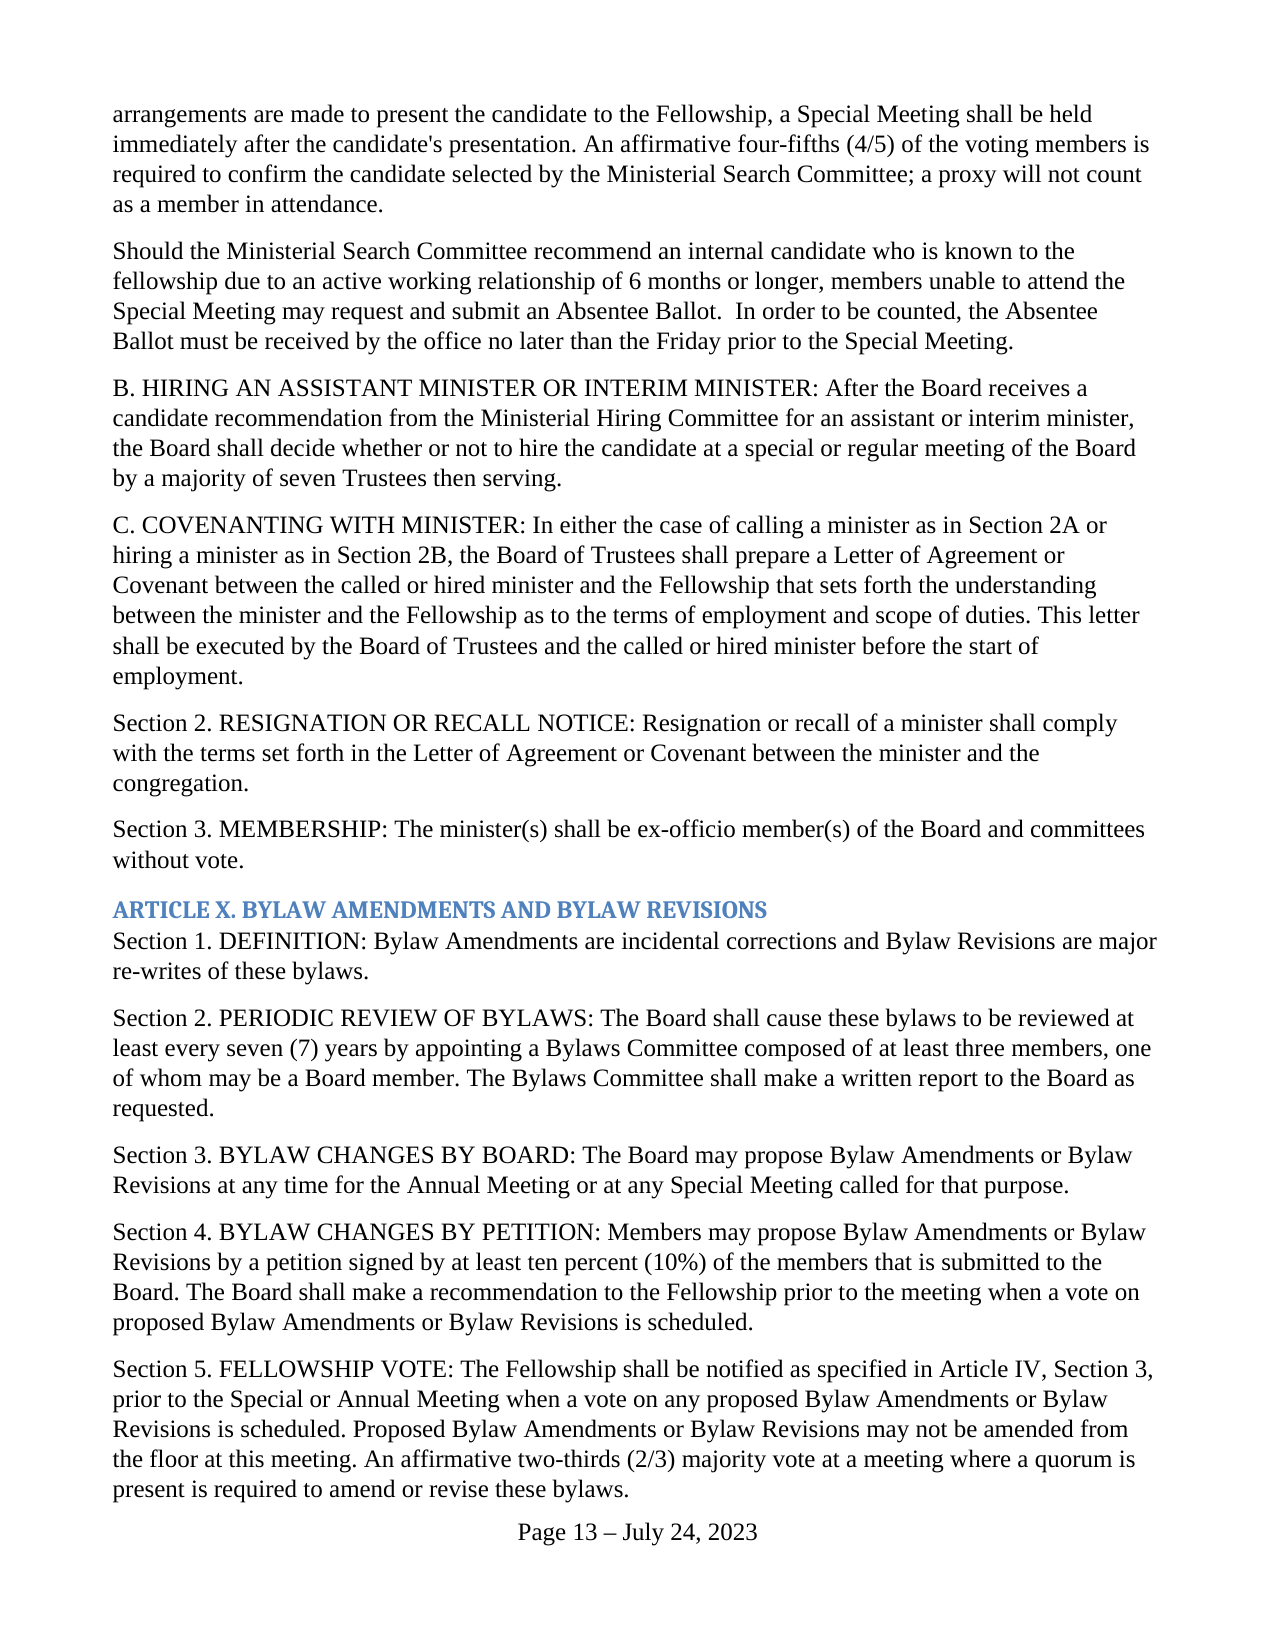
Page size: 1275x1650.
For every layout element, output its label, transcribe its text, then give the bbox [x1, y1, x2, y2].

text Section 4. BYLAW CHANGES BY PETITION: Members may propose Bylaw Amendments or Bylaw Revisions by a petition signed by at least ten percent (10%) of the members that is submitted to the Board. The Board shall make a recommendation to the Fellowship prior to the meeting when a vote on proposed Bylaw Amendments or Bylaw Revisions is scheduled. [112, 1217, 1162, 1336]
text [112, 99, 1162, 218]
text Section 3. MEMBERSHIP: The minister(s) shall be ex-officio member(s) of the Board and committees without vote. [112, 814, 1162, 873]
text B. HIRING AN ASSISTANT MINISTER OR INTERIM MINISTER: After the Board receives a candidate recommendation from the Ministerial Hiring Committee for an assistant or interim minister, the Board shall decide whether or not to hire the candidate at a special or regular meeting of the Board by a majority of seven Trustees then serving. [112, 373, 1162, 492]
text Section 3. BYLAW CHANGES BY BOARD: The Board may propose Bylaw Amendments or Bylaw Revisions at any time for the Annual Meeting or at any Special Meeting called for that purpose. [112, 1140, 1162, 1198]
text Should the Ministerial Search Committee recommend an internal candidate who is known to the fellowship due to an active working relationship of 6 months or longer, members unable to attend the Special Meeting may request and submit an Absentee Ballot. In order to be counted, the Absentee Ballot must be received by the office no later than the Friday prior to the Special Meeting. [112, 236, 1162, 355]
text Section 1. DEFINITION: Bylaw Amendments are incidental corrections and Bylaw Revisions are major re-writes of these bylaws. [112, 926, 1162, 984]
text Section 5. FELLOWSHIP VOTE: The Fellowship shall be notified as specified in Article IV, Section 3, prior to the Special or Annual Meeting when a vote on any proposed Bylaw Amendments or Bylaw Revisions is scheduled. Proposed Bylaw Amendments or Bylaw Revisions may not be amended from the floor at this meeting. An affirmative two-thirds (2/3) majority vote at a meeting where a quorum is present is required to amend or revise these bylaws. [112, 1354, 1162, 1503]
text Section 2. RESIGNATION OR RECALL NOTICE: Resignation or recall of a minister shall comply with the terms set forth in the Letter of Agreement or Covenant between the minister and the congregation. [112, 708, 1162, 797]
subtitle ARTICLE X. BYLAW AMENDMENTS AND BYLAW REVISIONS [112, 896, 1162, 924]
text Section 2. PERIODIC REVIEW OF BYLAWS: The Board shall cause these bylaws to be reviewed at least every seven (7) years by appointing a Bylaws Committee composed of at least three members, one of whom may be a Board member. The Bylaws Committee shall make a written report to the Board as requested. [112, 1003, 1162, 1122]
text C. COVENANTING WITH MINISTER: In either the case of calling a minister as in Section 2A or hiring a minister as in Section 2B, the Board of Trustees shall prepare a Letter of Agreement or Covenant between the called or hired minister and the Fellowship that sets forth the understanding between the minister and the Fellowship as to the terms of employment and scope of duties. This letter shall be executed by the Board of Trustees and the called or hired minister before the start of employment. [112, 510, 1162, 689]
